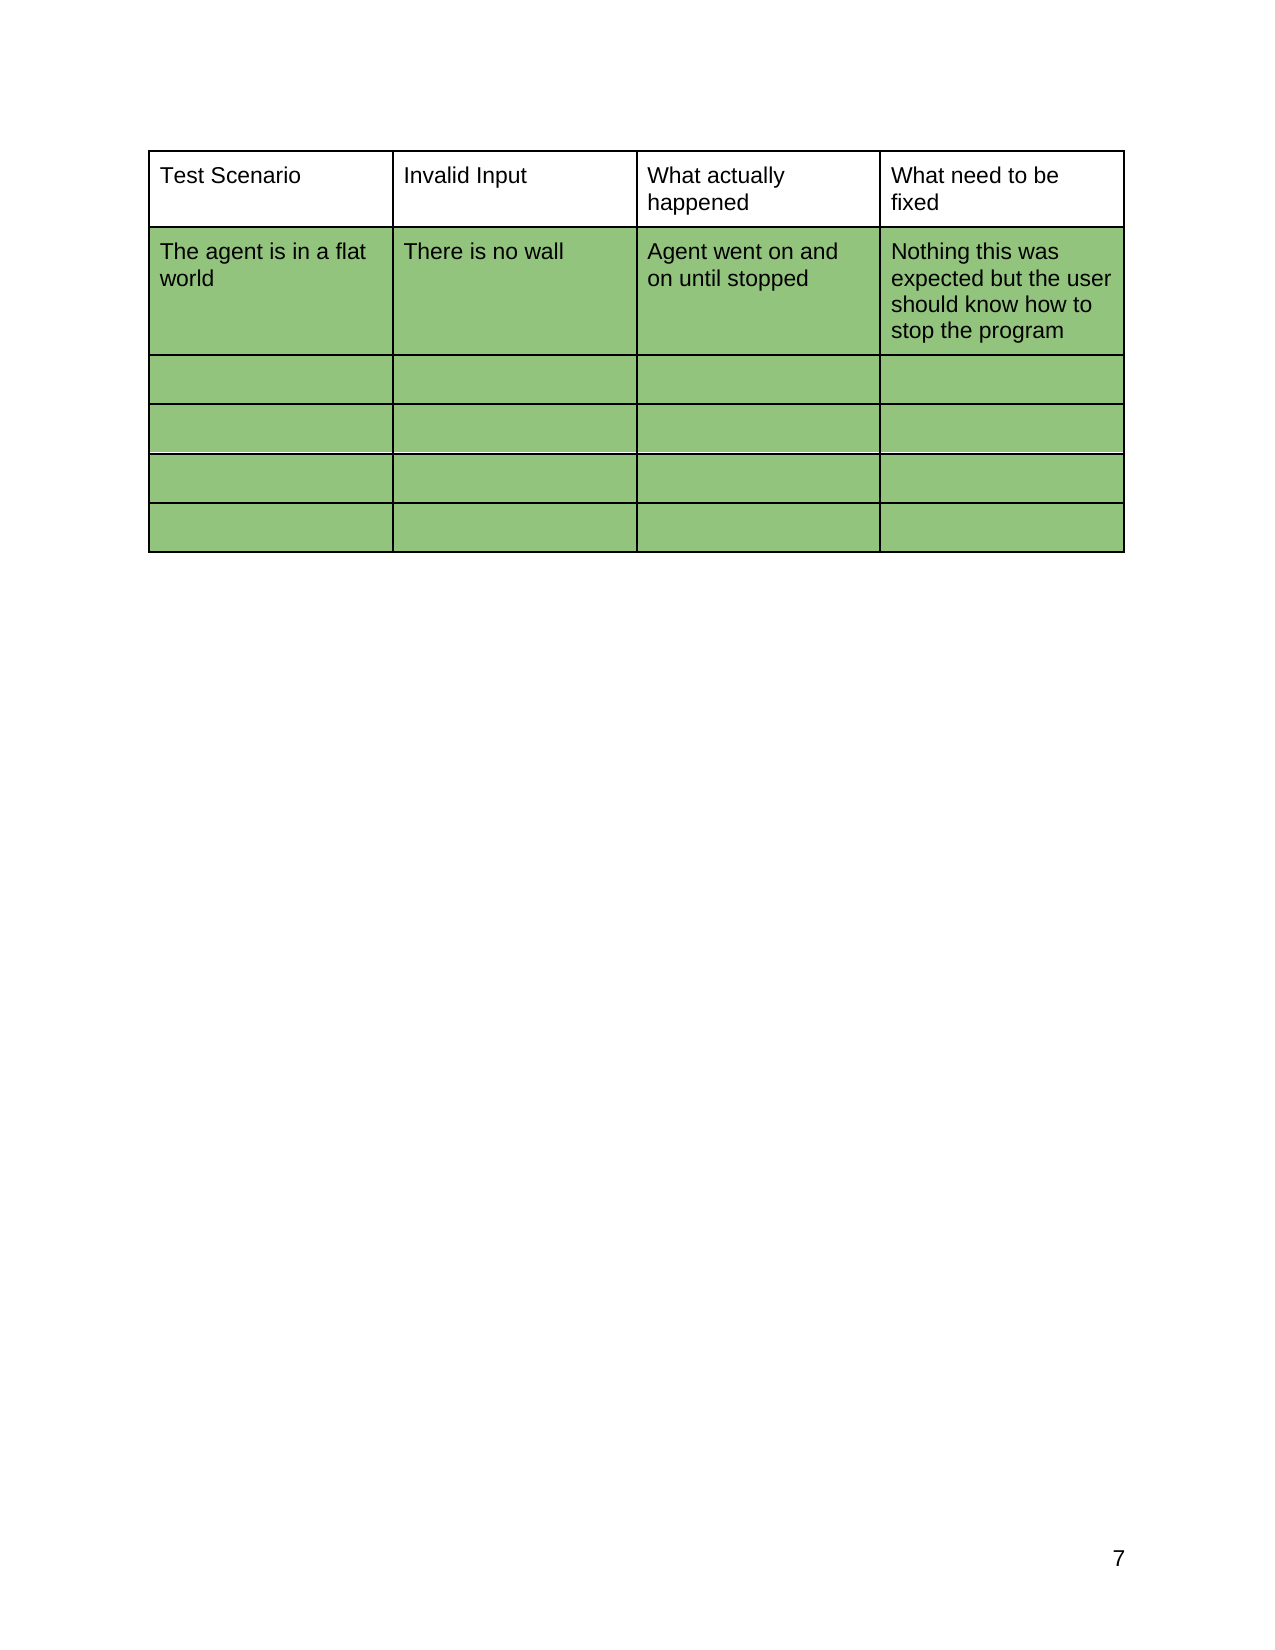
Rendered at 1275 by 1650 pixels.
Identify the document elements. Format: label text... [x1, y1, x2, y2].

table_cell There is no wall [394, 228, 636, 354]
table_cell [150, 356, 392, 403]
table_cell [394, 356, 636, 403]
table_cell [394, 455, 636, 502]
table_cell [638, 455, 879, 502]
table_header What need to be fixed [881, 152, 1123, 226]
table_cell [150, 405, 392, 452]
table_header Test Scenario [150, 152, 392, 226]
table_cell [150, 504, 392, 551]
table_cell [881, 356, 1123, 403]
table_cell [394, 405, 636, 452]
table_cell [394, 504, 636, 551]
table_cell [150, 455, 392, 502]
table_cell Agent went on and on until stopped [638, 228, 879, 354]
table_cell [638, 356, 879, 403]
table_header Invalid Input [394, 152, 636, 226]
table_cell [881, 455, 1123, 502]
table_cell [881, 504, 1123, 551]
table_cell [881, 405, 1123, 452]
table_cell The agent is in a flat world [150, 228, 392, 354]
table_header What actually happened [638, 152, 879, 226]
table_cell [638, 405, 879, 452]
table_cell Nothing this was expected but the user should know how to stop the program [881, 228, 1123, 354]
table_cell [638, 504, 879, 551]
